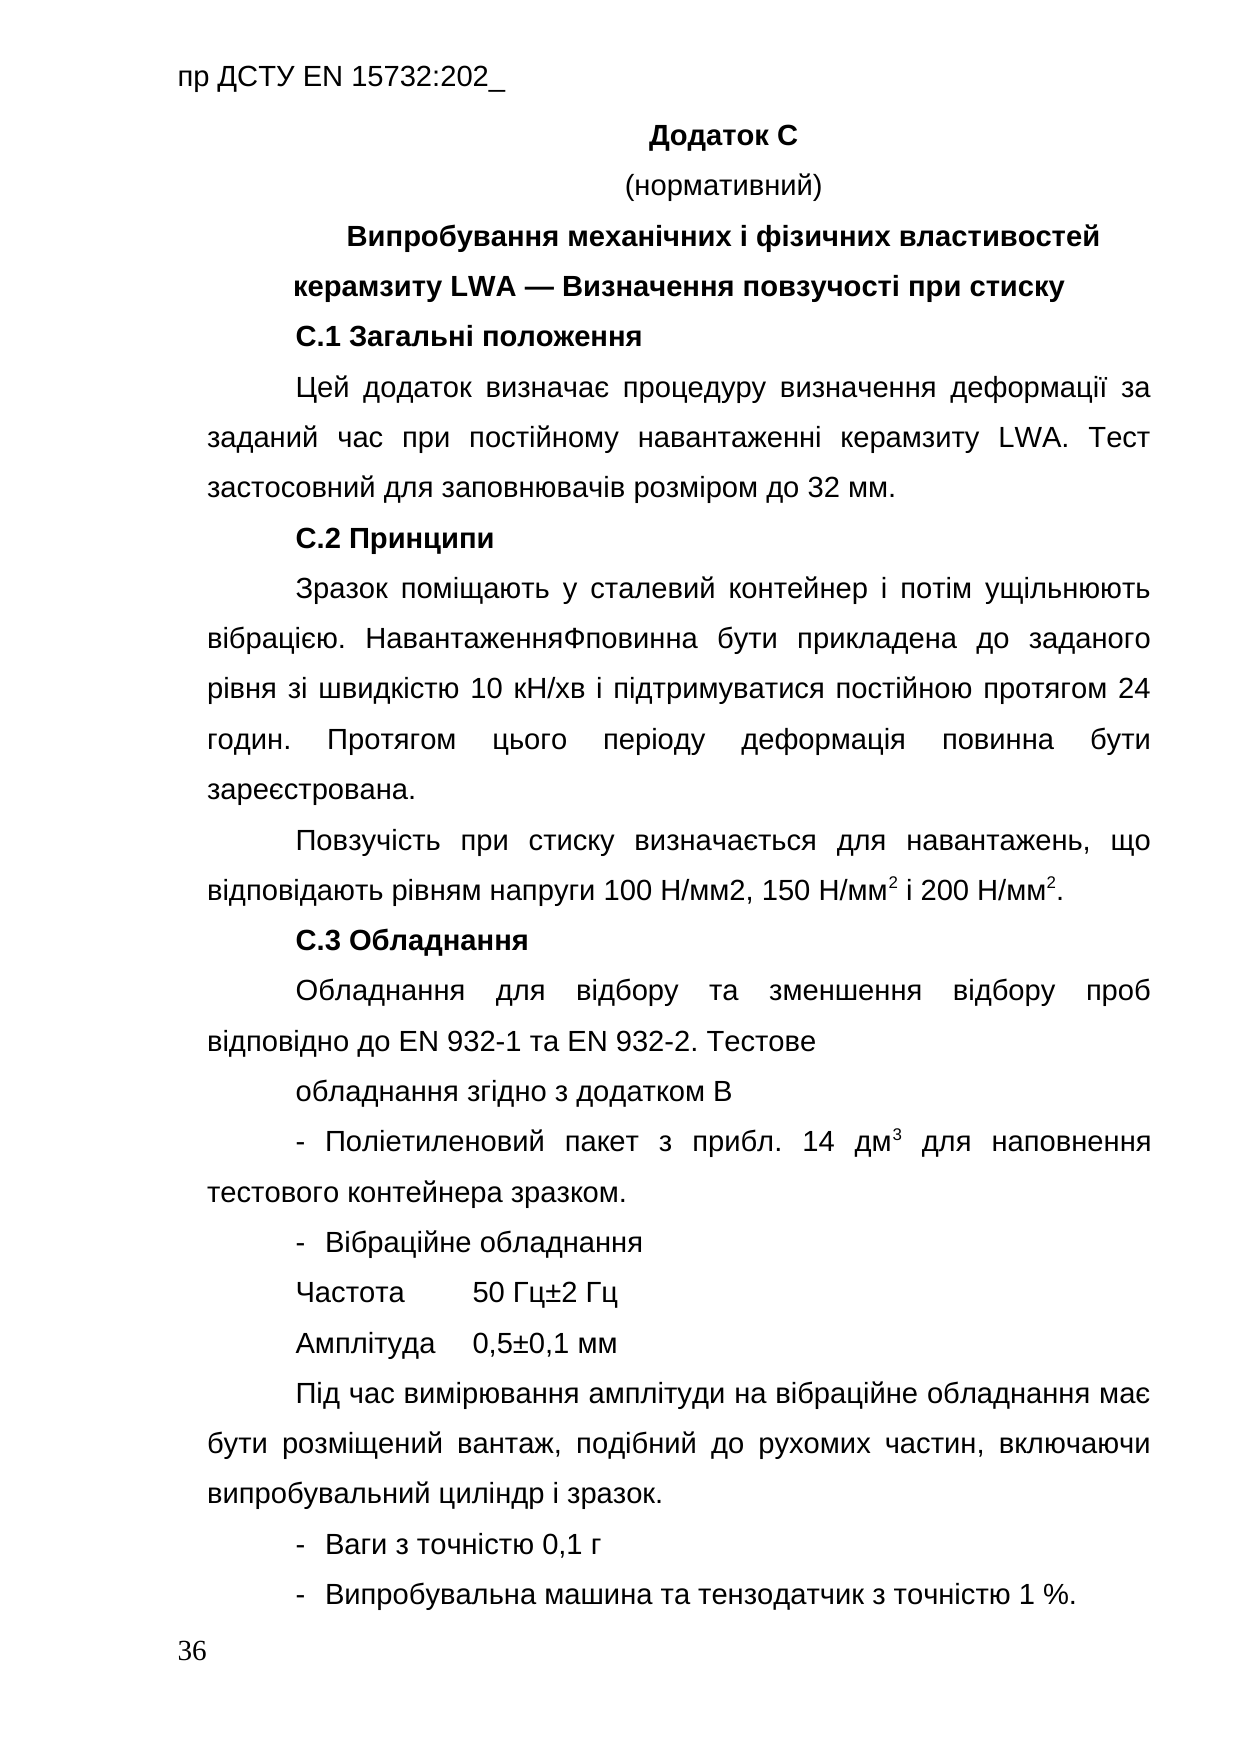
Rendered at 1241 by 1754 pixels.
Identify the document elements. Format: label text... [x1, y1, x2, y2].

text C.1 Загальні положення [207, 319, 1152, 353]
text Амплітуда 0,5±0,1 мм [207, 1326, 1152, 1359]
text обладнання згідно з додатком B [207, 1074, 1152, 1108]
text Повзучість при стиску визначається для навантажень, що відповідають рівням напруги 100 Н/мм2, 150 Н/мм2 і 200 Н/мм2. [207, 822, 1152, 906]
text Під час вимірювання амплітуди на вібраційне обладнання має бути розміщений вантаж, подібний до рухомих частин, включаючи випробувальний циліндр і зразок. [207, 1376, 1152, 1510]
text Випробування механічних і фізичних властивостей керамзиту LWA — Визначення повзучості при стиску [207, 219, 1152, 303]
text Додаток С [207, 118, 1152, 152]
text Частота 50 Гц±2 Гц [207, 1275, 1152, 1309]
text - Вібраційне обладнання [207, 1225, 1152, 1258]
text C.3 Обладнання [207, 923, 1152, 957]
text (нормативний) [207, 168, 1152, 202]
text - Поліетиленовий пакет з прибл. 14 дм3 для наповнення тестового контейнера зразком. [207, 1124, 1152, 1208]
text Обладнання для відбору та зменшення відбору проб відповідно до EN 932-1 та EN 932-2. Тестове [207, 973, 1152, 1057]
text Цей додаток визначає процедуру визначення деформації за заданий час при постійному навантаженні керамзиту LWA. Тест застосовний для заповнювачів розміром до 32 мм. [207, 370, 1152, 504]
text - Ваги з точністю 0,1 г [207, 1527, 1152, 1560]
text C.2 Принципи [207, 521, 1152, 554]
text - Випробувальна машина та тензодатчик з точністю 1 %. [207, 1577, 1152, 1611]
text Зразок поміщають у сталевий контейнер і потім ущільнюють вібрацією. НавантаженняФповинна бути прикладена до заданого рівня зі швидкістю 10 кН/хв і підтримуватися постійною протягом 24 годин. Протягом цього періоду деформація повинна бути зареєстрована. [207, 571, 1152, 806]
